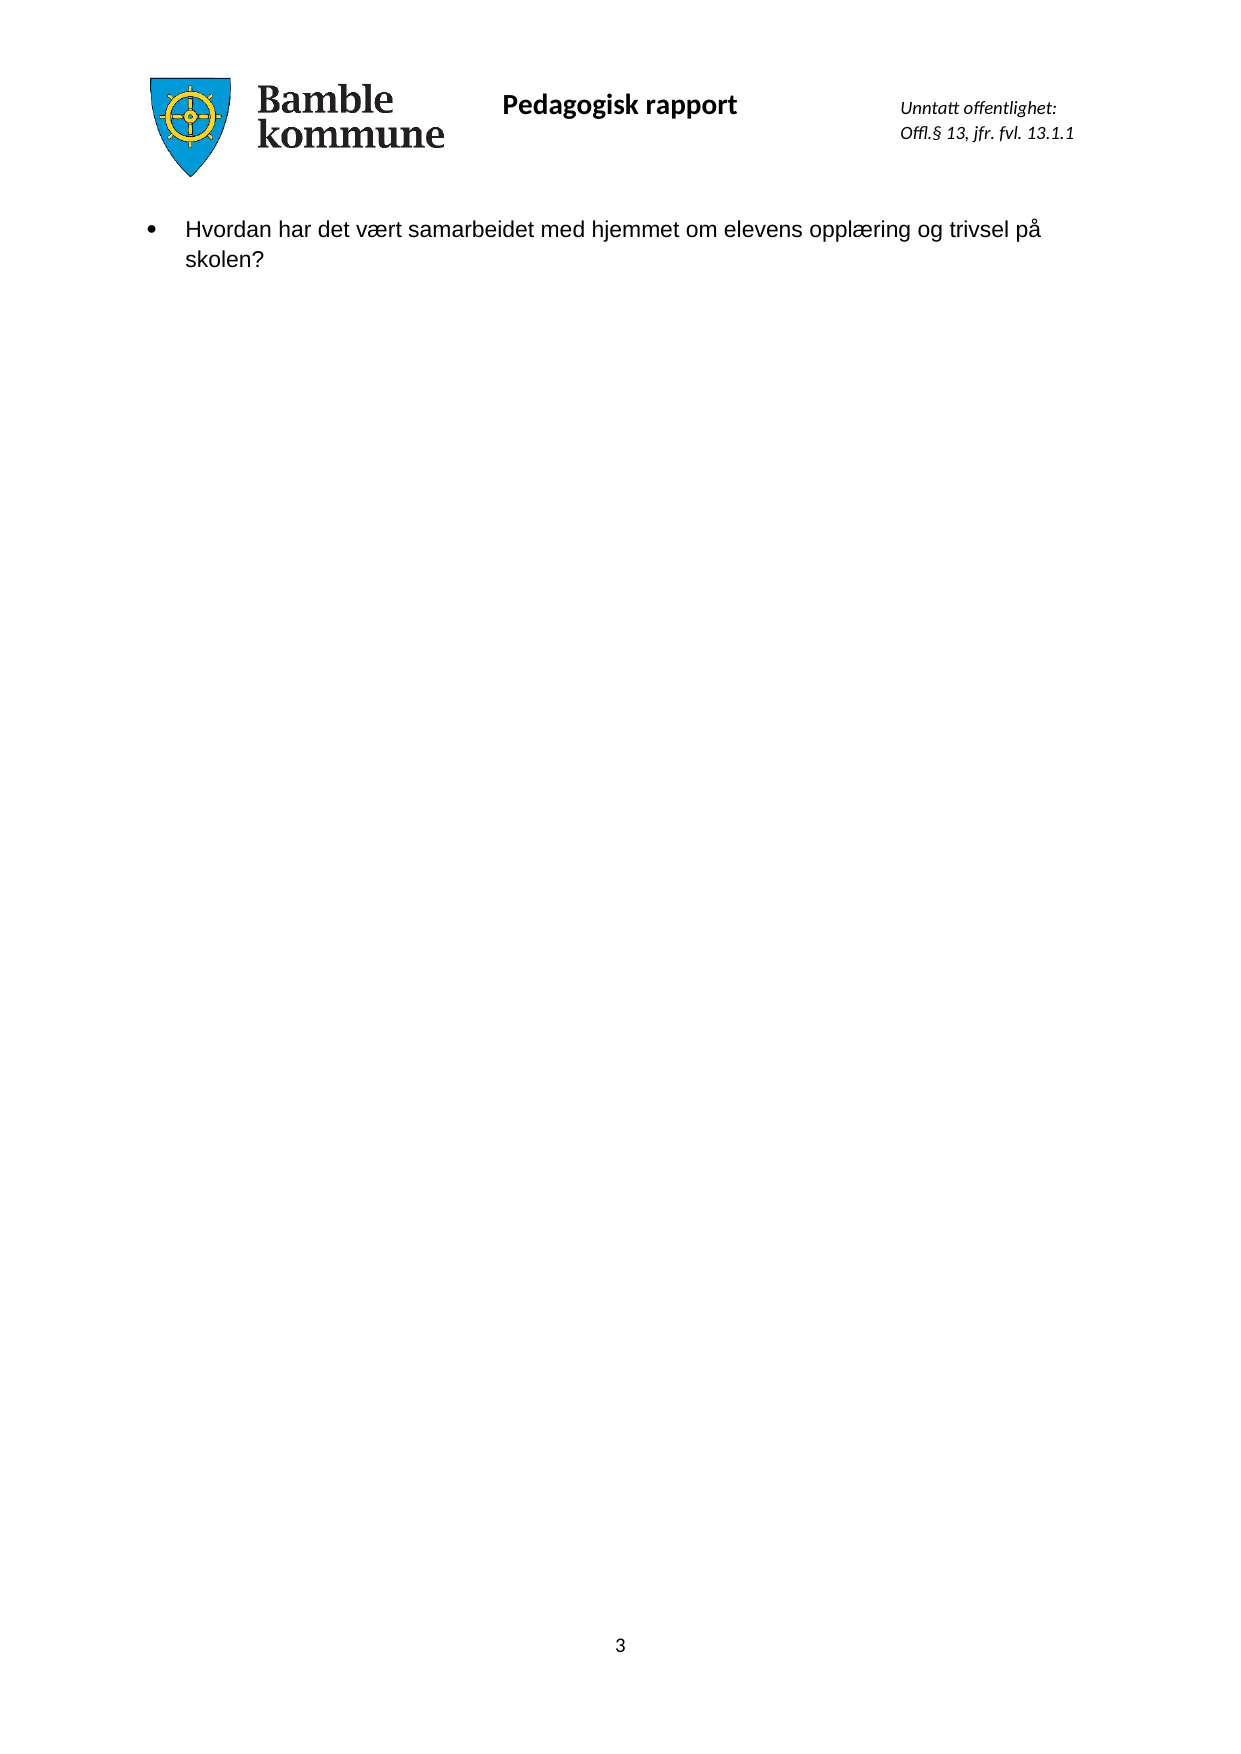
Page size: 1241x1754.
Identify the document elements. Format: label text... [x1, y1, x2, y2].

picture [147, 75, 447, 179]
list Hvordan har det vært samarbeidet med hjemmet om elevens opplæring og trivsel på skolen? [148, 216, 1093, 273]
